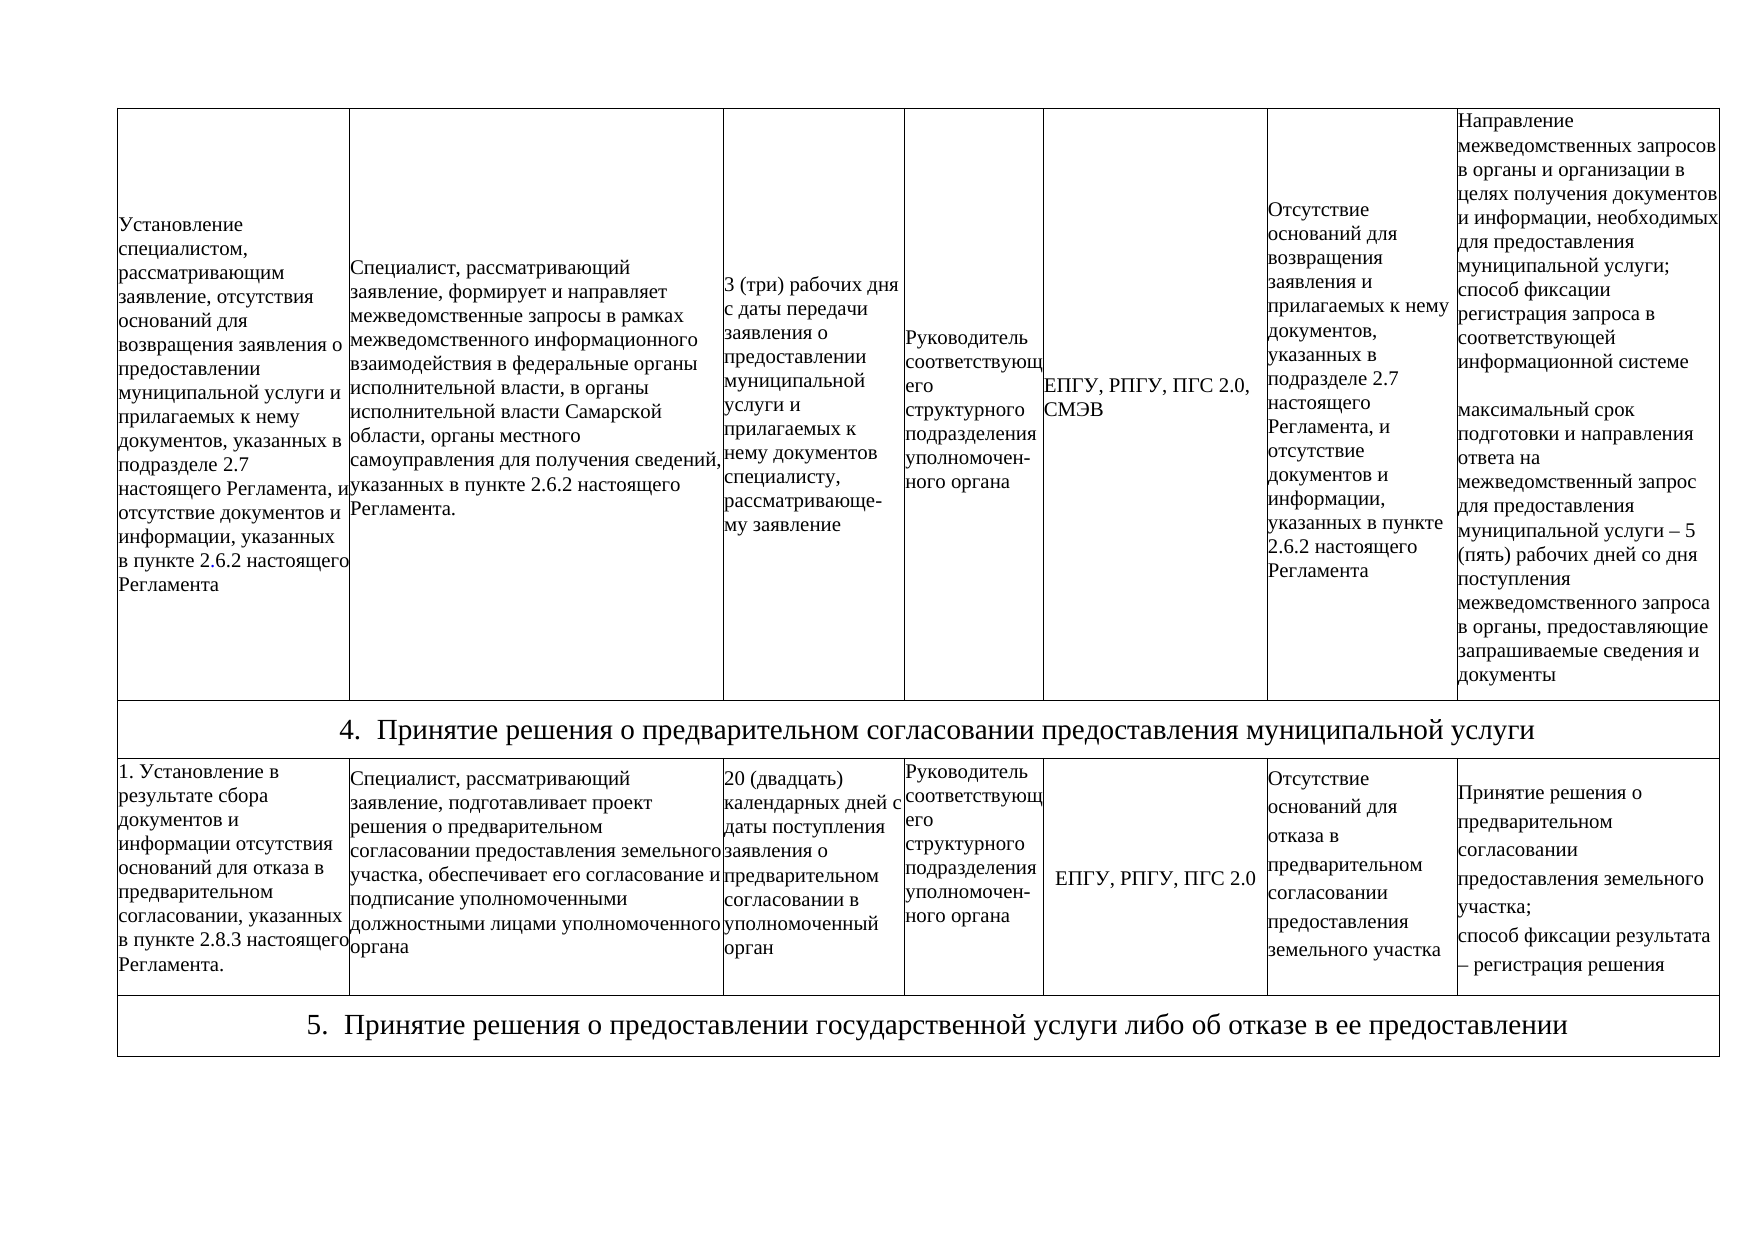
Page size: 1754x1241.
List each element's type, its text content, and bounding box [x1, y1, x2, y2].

table_cell ЕПГУ, РПГУ, ПГС 2.0, СМЭВ [1044, 109, 1267, 699]
table_cell Принятие решения о предварительном согласовании предоставления земельного участка; способ фиксации результата – регистрация решения [1458, 759, 1719, 995]
table_cell Установление специалистом, рассматривающим заявление, отсутствия оснований для возвращения заявления о предоставлении муниципальной услуги и прилагаемых к нему документов, указанных в подразделе 2.7 настоящего Регламента, и отсутствие документов и информации, указанных в пункте 2.6.2 настоящего Регламента [118, 109, 349, 699]
table_cell 1. Установление в результате сбора документов и информации отсутствия оснований для отказа в предварительном согласовании, указанных в пункте 2.8.3 настоящего Регламента. [118, 759, 349, 995]
table_cell Руководитель соответствующего структурного подразделения уполномочен-ного органа [905, 109, 1043, 699]
table_cell 20 (двадцать) календарных дней с даты поступления заявления о предварительном согласовании в уполномоченный орган [724, 759, 904, 995]
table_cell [905, 759, 1043, 995]
table_cell Направление межведомственных запросов в органы и организации в целях получения документов и информации, необходимых для предоставления муниципальной услуги; способ фиксации регистрация запроса в соответствующей информационной системе максимальный срок подготовки и направления ответа на межведомственный запрос для предоставления муниципальной услуги – 5 (пять) рабочих дней со дня поступления межведомственного запроса в органы, предоставляющие запрашиваемые сведения и документы [1458, 109, 1719, 699]
table_cell Специалист, рассматривающий заявление, подготавливает проект решения о предварительном согласовании предоставления земельного участка, обеспечивает его согласование и подписание уполномоченными должностными лицами уполномоченного органа [350, 759, 723, 995]
table_cell 3 (три) рабочих дня с даты передачи заявления о предоставлении муниципальной услуги и прилагаемых к нему документов специалисту, рассматривающе-му заявление [724, 109, 904, 699]
table_cell Отсутствие оснований для отказа в предварительном согласовании предоставления земельного участка [1268, 759, 1457, 995]
table_cell Принятие решения о предоставлении государственной услуги либо об отказе в ее предоставлении [118, 996, 1719, 1056]
table_cell Принятие решения о предварительном согласовании предоставления муниципальной услуги [118, 701, 1719, 758]
table_cell Специалист, рассматривающий заявление, формирует и направляет межведомственные запросы в рамках межведомственного информационного взаимодействия в федеральные органы исполнительной власти, в органы исполнительной власти Самарской области, органы местного самоуправления для получения сведений, указанных в пункте 2.6.2 настоящего Регламента. [350, 109, 723, 699]
table_cell ЕПГУ, РПГУ, ПГС 2.0 [1044, 759, 1267, 995]
table_cell Отсутствие оснований для возвращения заявления и прилагаемых к нему документов, указанных в подразделе 2.7 настоящего Регламента, и отсутствие документов и информации, указанных в пункте 2.6.2 настоящего Регламента [1268, 109, 1457, 699]
